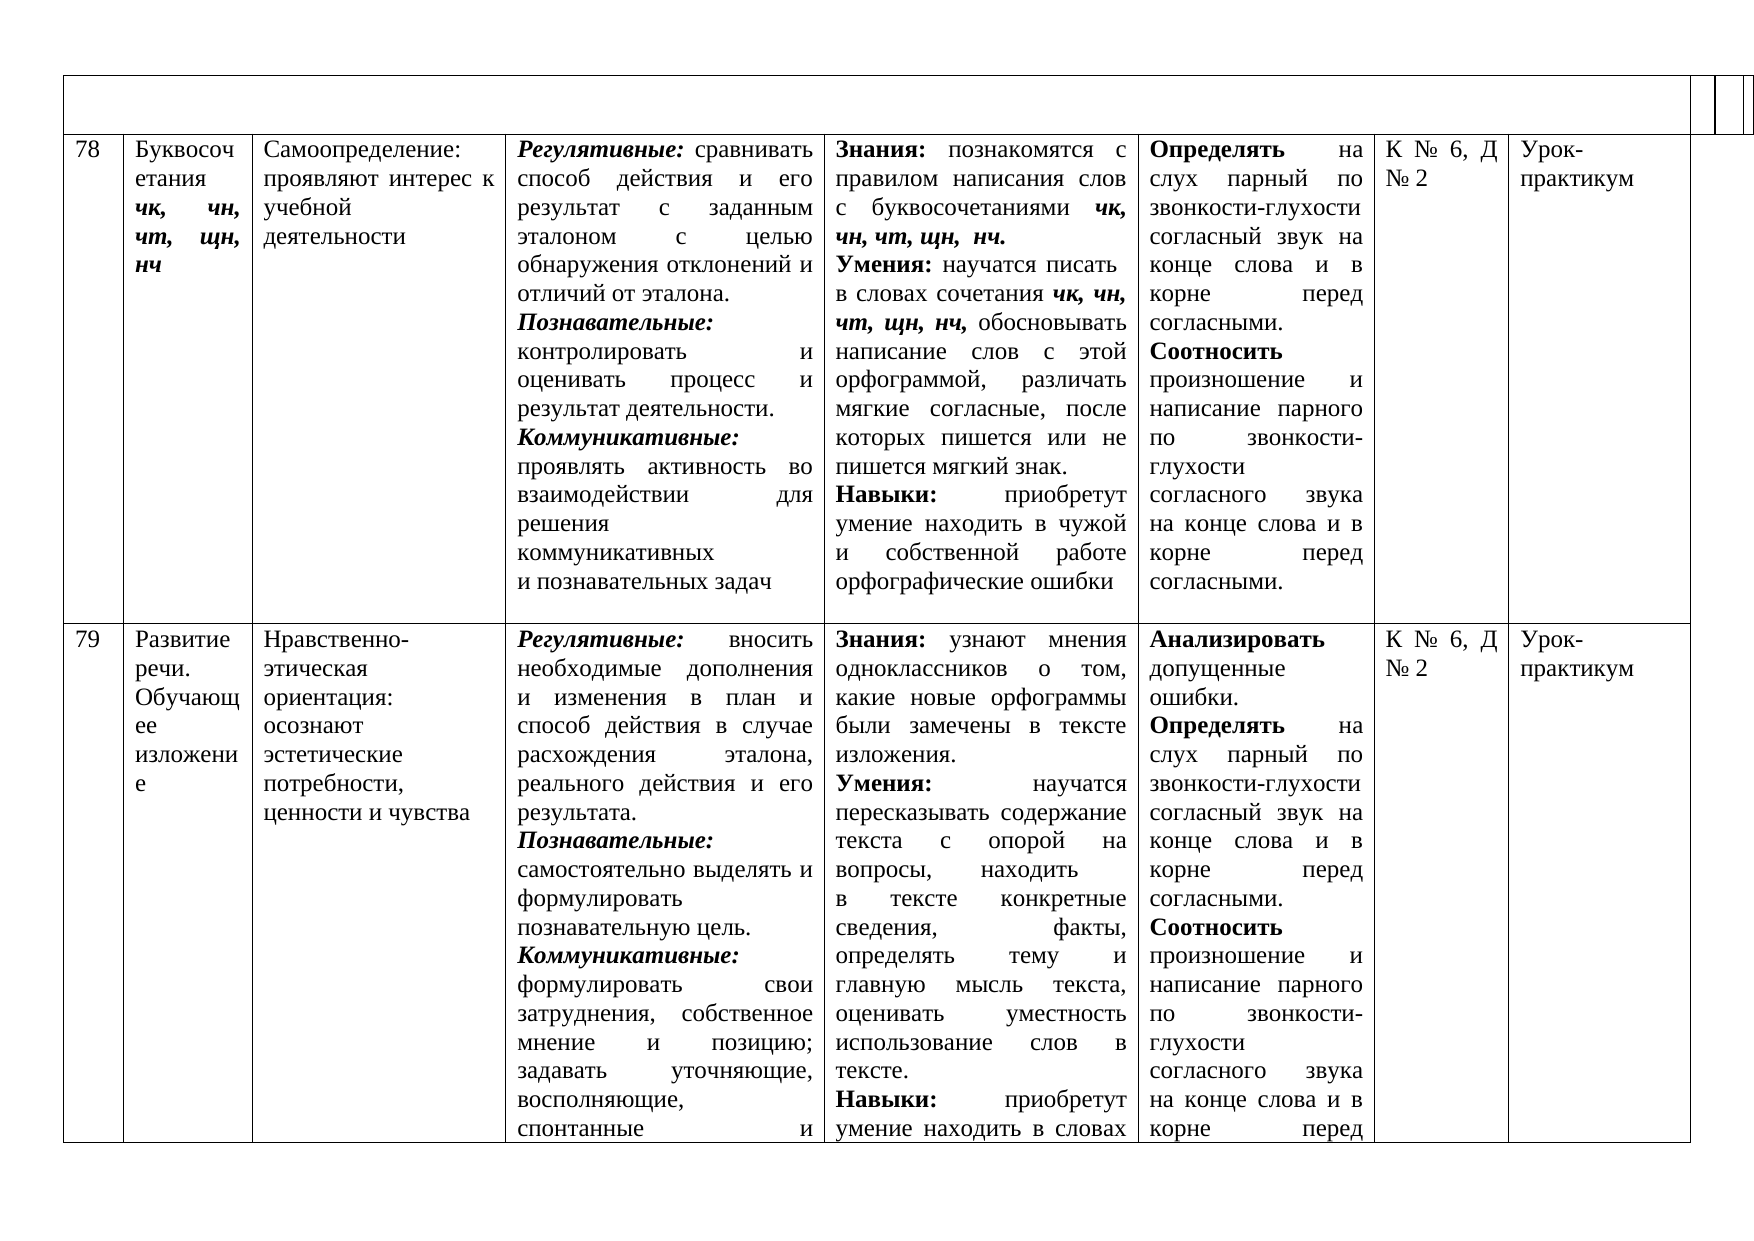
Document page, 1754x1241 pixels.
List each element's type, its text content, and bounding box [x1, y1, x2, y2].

table_cell Самоопределение: проявляют интерес к учебной деятельности [253, 135, 505, 623]
table_cell Буквосочетания чк, чн, чт, щн, нч [124, 135, 252, 623]
table_cell Урок-практикум [1509, 624, 1690, 1142]
table_cell Урок-практикум [1509, 135, 1690, 623]
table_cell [253, 624, 505, 1142]
table_cell Регулятивные: сравнивать способ действия и его результат с заданным эталоном с целью обнаружения отклонений и отличий от эталона. Познавательные: контролировать и оценивать процесс и результат деятельности. Коммуникативные: проявлять активность во взаимодействии для решения коммуникативных и познавательных задач [506, 135, 824, 623]
table_cell Знания: познакомятся с правилом написания слов с буквосочетаниями чк, чн, чт, щн, нч. Умения: научатся писать в словах сочетания чк, чн, чт, щн, нч, обосновывать написание слов с этой орфограммой, различать мягкие согласные, после которых пишется или не пишется мягкий знак. Навыки: приобретут умение находить в чужой и собственной работе орфографические ошибки [825, 135, 1138, 623]
table_cell 79 [64, 624, 123, 1142]
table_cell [124, 624, 252, 1142]
table_cell Определять на слух парный по звонкости-глухости согласный звук на конце слова и в корне перед согласными. Соотносить произношение и написание парного по звонкости-глухости согласного звука на конце слова и в корне перед согласными. [1139, 135, 1374, 623]
table_cell К № 6, Д № 2 [1375, 624, 1508, 1142]
table_cell [1691, 76, 1714, 133]
table_cell [1716, 76, 1743, 133]
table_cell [825, 624, 1138, 1142]
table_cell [64, 76, 1690, 133]
table_cell 78 [64, 135, 123, 623]
table_cell К № 6, Д № 2 [1375, 135, 1508, 623]
table_cell [1744, 76, 1753, 133]
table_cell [506, 624, 824, 1142]
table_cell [1139, 624, 1374, 1142]
